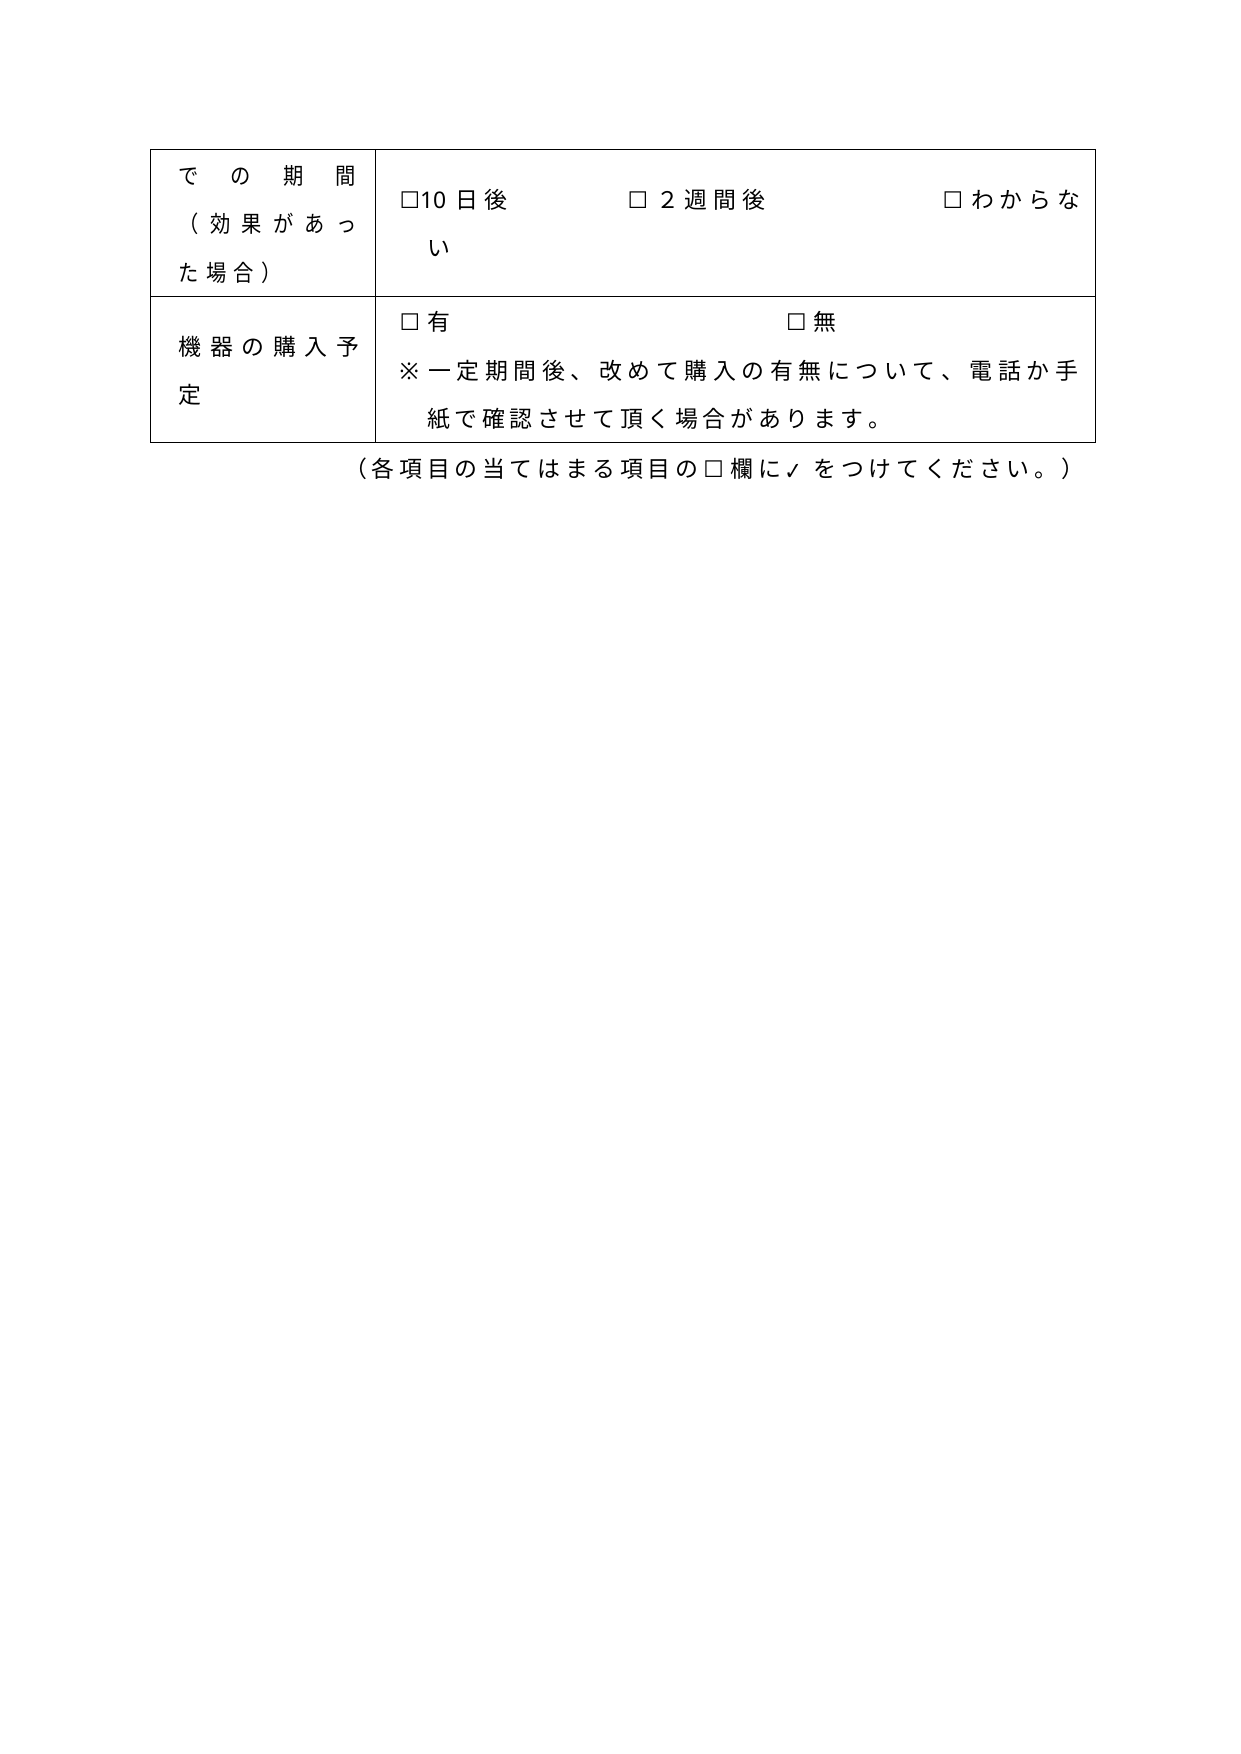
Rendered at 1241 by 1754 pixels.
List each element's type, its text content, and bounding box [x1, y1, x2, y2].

table_cell 機器の購入予定 [151, 297, 375, 442]
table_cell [151, 150, 375, 296]
text （各項目の当てはまる項目の☐欄に✔をつけてください。） [151, 443, 1089, 492]
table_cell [376, 150, 1095, 296]
table_cell ☐有 ☐無 ※一定期間後、改めて購入の有無について、電話か手紙で確認させて頂く場合があります。 [376, 297, 1095, 442]
